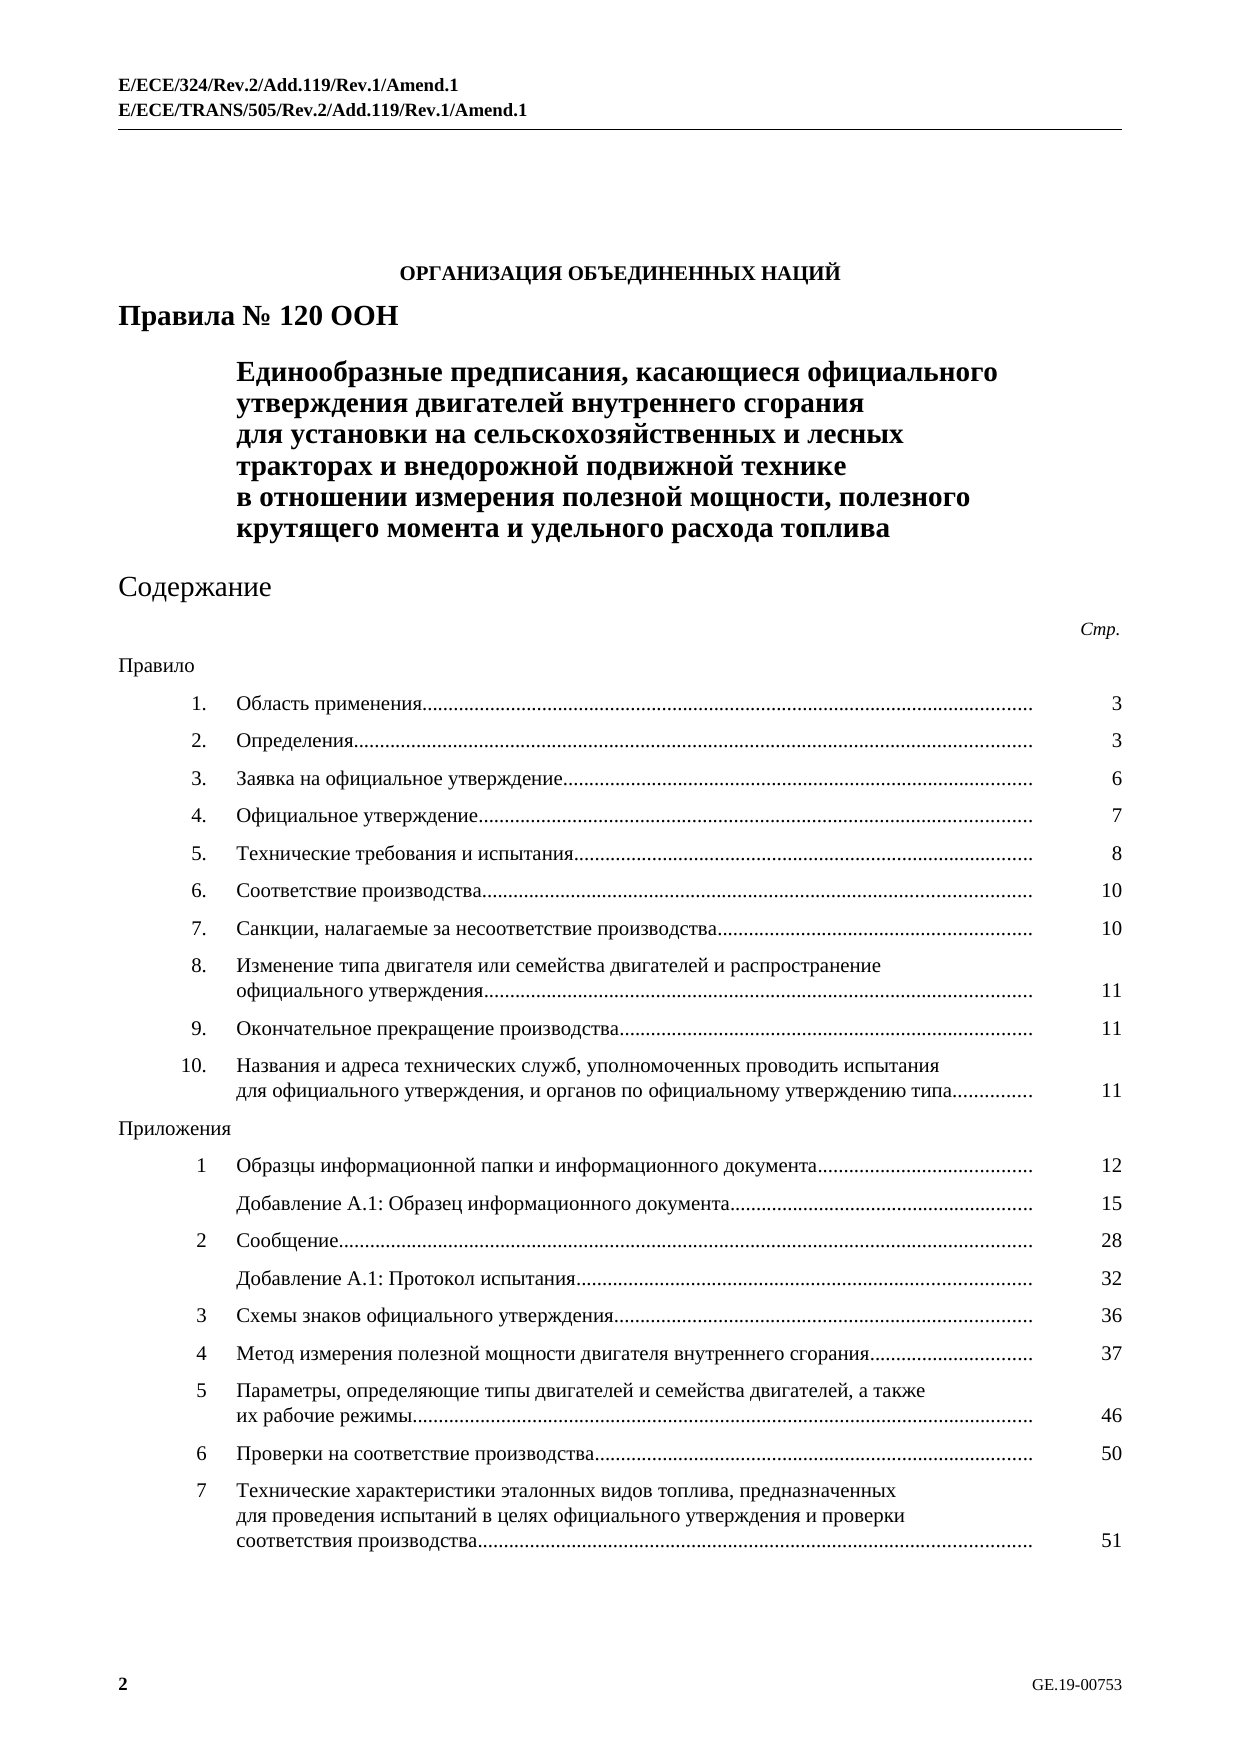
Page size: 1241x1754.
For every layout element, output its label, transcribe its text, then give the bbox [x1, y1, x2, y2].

text 7 Технические характеристики эталонных видов топлива, предназначенных для проведения испытаний в целях официального утверждения и проверки соответствия производства 51 [118, 1477, 1122, 1552]
text 3. Заявка на официальное утверждение 6 [118, 765, 1122, 790]
text 5. Технические требования и испытания 8 [118, 840, 1122, 865]
text 6 Проверки на соответствие производства 50 [118, 1440, 1122, 1465]
text 6. Соответствие производства 10 [118, 877, 1122, 902]
text Добавление А.1: Протокол испытания 32 [118, 1265, 1122, 1290]
text 1 Образцы информационной папки и информационного документа 12 [118, 1152, 1122, 1177]
text Приложения [118, 1115, 1122, 1140]
text Содержание [118, 569, 1122, 602]
text 2 Сообщение 28 [118, 1227, 1122, 1252]
text 8. Изменение типа двигателя или семейства двигателей и распространение официального утверждения 11 [118, 952, 1122, 1002]
text Правила № 120 ООН [118, 298, 1122, 331]
text Стр. [148, 615, 1122, 640]
text 10. Названия и адреса технических служб, уполномоченных проводить испытания для официального утверждения, и органов по официальному утверждению типа 11 [118, 1052, 1122, 1102]
text Правило [118, 652, 1122, 677]
text 4. Официальное утверждение 7 [118, 802, 1122, 827]
text Единообразные предписания, касающиеся официального утверждения двигателей внутреннего сгорания для установки на сельскохозяйственных и лесных тракторах и внедорожной подвижной технике в отношении измерения полезной мощности, полезного крутящего момента и удельного расхода топлива [118, 356, 1004, 544]
text 1. Область применения 3 [118, 690, 1122, 715]
text 3 Схемы знаков официального утверждения 36 [118, 1302, 1122, 1327]
text 2. Определения 3 [118, 727, 1122, 752]
text 7. Санкции, налагаемые за несоответствие производства 10 [118, 915, 1122, 940]
text Добавление А.1: Образец информационного документа 15 [118, 1190, 1122, 1215]
text ОРГАНИЗАЦИЯ ОБЪЕДИНЕННЫХ НАЦИЙ [236, 260, 1004, 285]
text 5 Параметры, определяющие типы двигателей и семейства двигателей, а также их рабочие режимы 46 [118, 1377, 1122, 1427]
text 9. Окончательное прекращение производства 11 [118, 1015, 1122, 1040]
text 4 Метод измерения полезной мощности двигателя внутреннего сгорания 37 [118, 1340, 1122, 1365]
